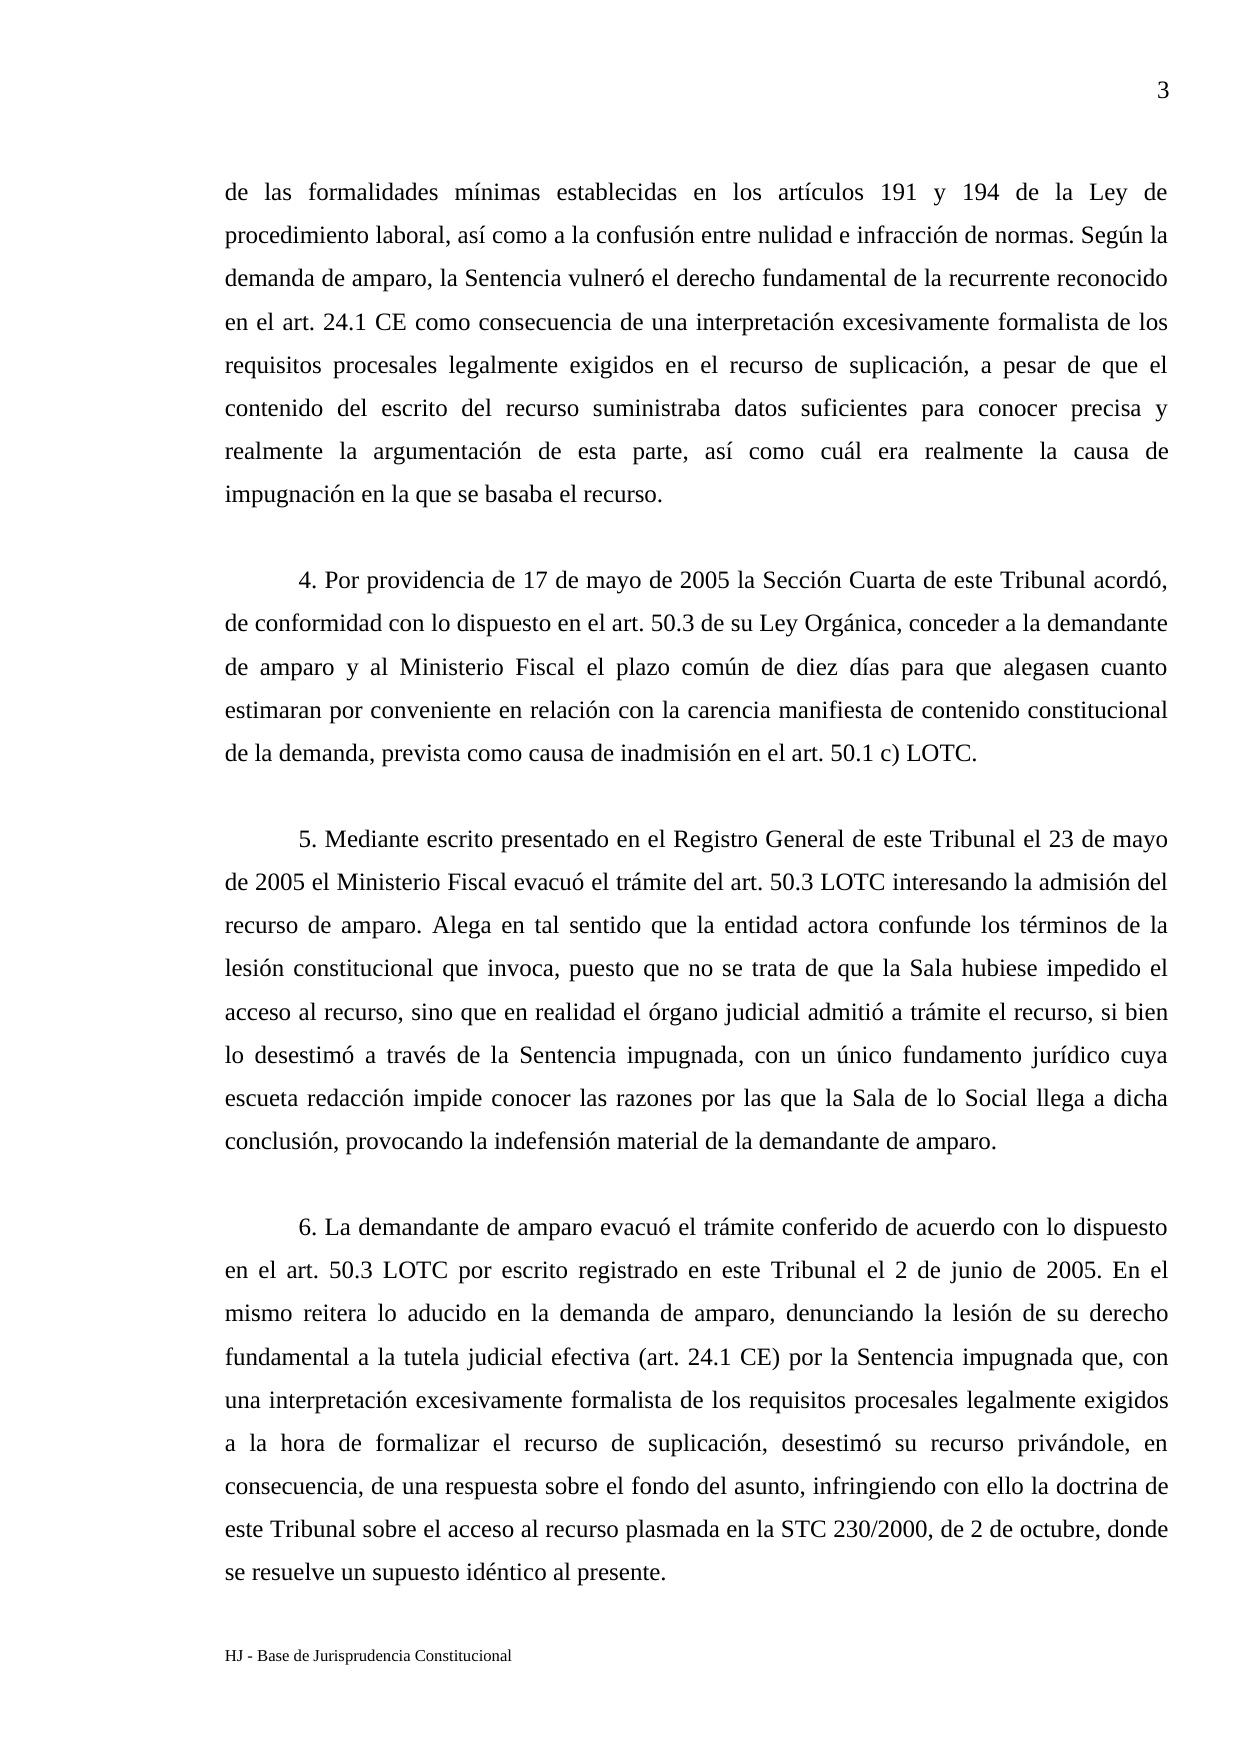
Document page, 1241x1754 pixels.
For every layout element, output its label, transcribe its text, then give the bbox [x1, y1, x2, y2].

text 5. Mediante escrito presentado en el Registro General de este Tribunal el 23 de mayo de 2005 el Ministerio Fiscal evacuó el trámite del art. 50.3 LOTC interesando la admisión del recurso de amparo. Alega en tal sentido que la entidad actora confunde los términos de la lesión constitucional que invoca, puesto que no se trata de que la Sala hubiese impedido el acceso al recurso, sino que en realidad el órgano judicial admitió a trámite el recurso, si bien lo desestimó a través de la Sentencia impugnada, con un único fundamento jurídico cuya escueta redacción impide conocer las razones por las que la Sala de lo Social llega a dicha conclusión, provocando la indefensión material de la demandante de amparo. [224, 824, 1169, 1155]
text 4. Por providencia de 17 de mayo de 2005 la Sección Cuarta de este Tribunal acordó, de conformidad con lo dispuesto en el art. 50.3 de su Ley Orgánica, conceder a la demandante de amparo y al Ministerio Fiscal el plazo común de diez días para que alegasen cuanto estimaran por conveniente en relación con la carencia manifiesta de contenido constitucional de la demanda, prevista como causa de inadmisión en el art. 50.1 c) LOTC. [224, 565, 1169, 767]
text 6. La demandante de amparo evacuó el trámite conferido de acuerdo con lo dispuesto en el art. 50.3 LOTC por escrito registrado en este Tribunal el 2 de junio de 2005. En el mismo reitera lo aducido en la demanda de amparo, denunciando la lesión de su derecho fundamental a la tutela judicial efectiva (art. 24.1 CE) por la Sentencia impugnada que, con una interpretación excesivamente formalista de los requisitos procesales legalmente exigidos a la hora de formalizar el recurso de suplicación, desestimó su recurso privándole, en consecuencia, de una respuesta sobre el fondo del asunto, infringiendo con ello la doctrina de este Tribunal sobre el acceso al recurso plasmada en la STC 230/2000, de 2 de octubre, donde se resuelve un supuesto idéntico al presente. [224, 1212, 1169, 1586]
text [224, 177, 1169, 508]
